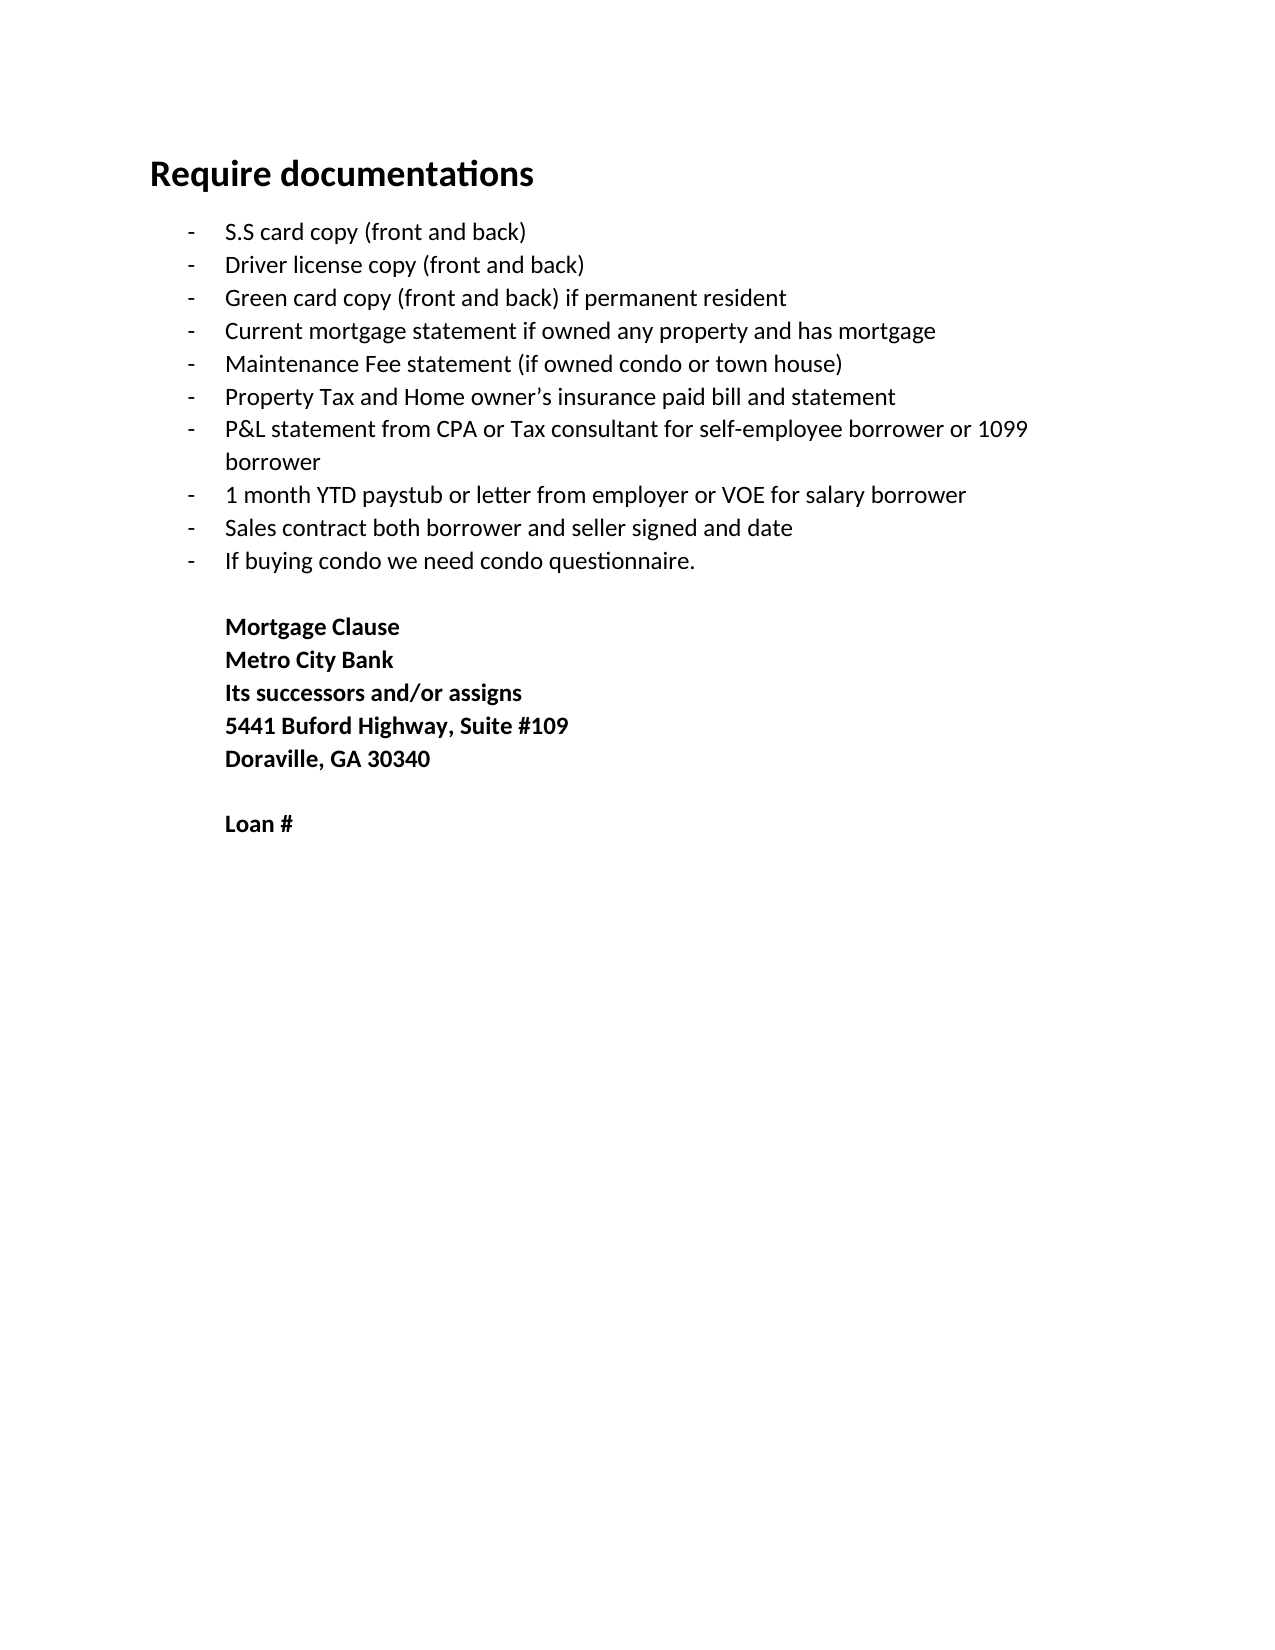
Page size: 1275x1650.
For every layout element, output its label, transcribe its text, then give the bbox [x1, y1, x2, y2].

list Its successors and/or assigns [225, 677, 1125, 707]
list 1 month YTD paystub or letter from employer or VOE for salary borrower [187, 479, 1125, 510]
list Property Tax and Home owner’s insurance paid bill and statement [187, 381, 1125, 411]
list 5441 Buford Highway, Suite #109 [225, 710, 1125, 740]
list Green card copy (front and back) if permanent resident [187, 282, 1125, 312]
list Doraville, GA 30340 [225, 743, 1125, 773]
list Maintenance Fee statement (if owned condo or town house) [187, 348, 1125, 378]
list Sales contract both borrower and seller signed and date [187, 512, 1125, 543]
list If buying condo we need condo questionnaire. [187, 545, 1125, 576]
list Current mortgage statement if owned any property and has mortgage [187, 315, 1125, 345]
list Metro City Bank [225, 644, 1125, 674]
list Driver license copy (front and back) [187, 249, 1125, 279]
list Mortgage Clause [225, 611, 1125, 642]
text Require documentations [150, 150, 1125, 196]
list S.S card copy (front and back) [187, 216, 1125, 247]
list P&L statement from CPA or Tax consultant for self-employee borrower or 1099 borrower [187, 414, 1125, 477]
list Loan # [225, 809, 1125, 839]
